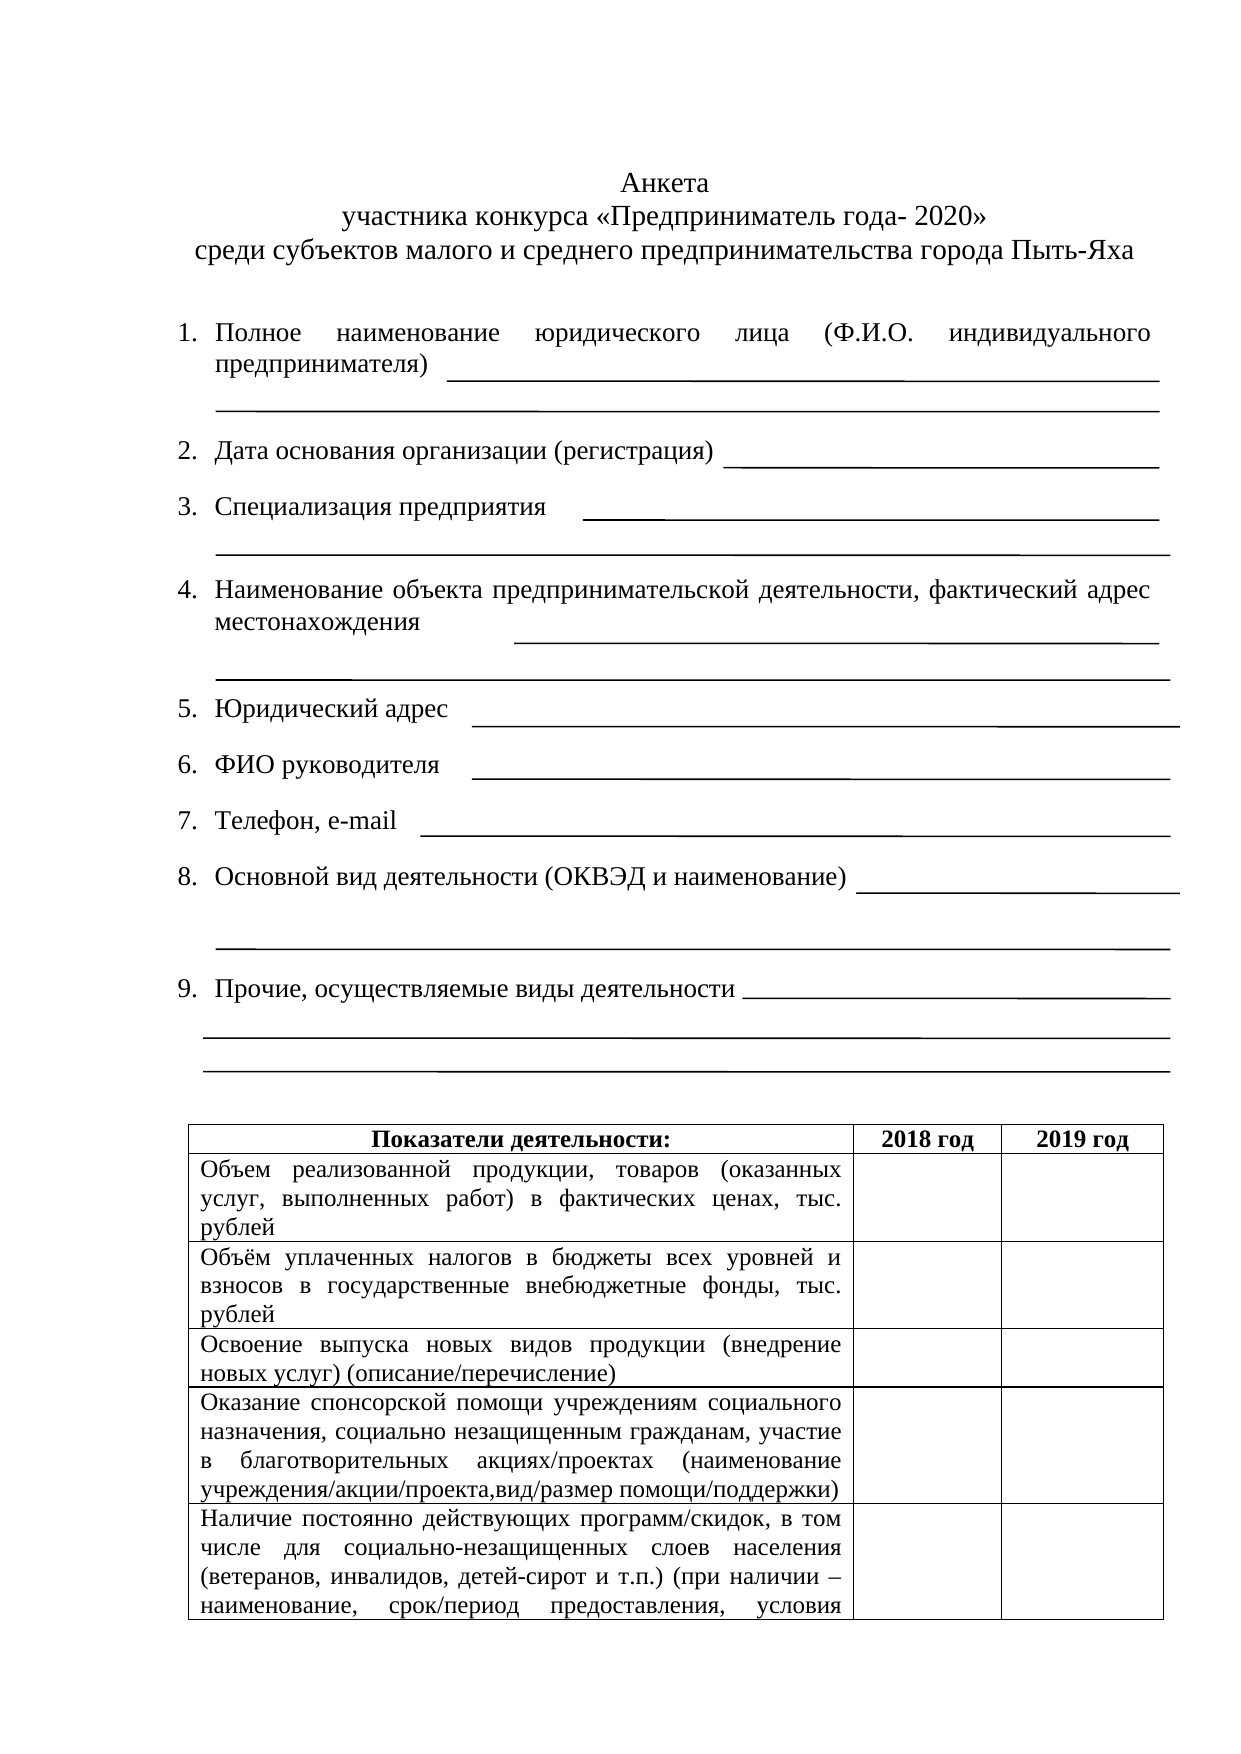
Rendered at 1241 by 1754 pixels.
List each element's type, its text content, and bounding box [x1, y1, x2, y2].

title ФИО руководителя [177, 748, 1152, 779]
table_cell [1002, 1329, 1163, 1386]
title участника конкурса «Предприниматель года- 2020» [177, 198, 1152, 232]
table_cell [1002, 1504, 1163, 1618]
table_cell [854, 1242, 1001, 1328]
title Телефон, e-mail [177, 804, 1152, 835]
title Специализация предприятия [177, 490, 1152, 521]
table_cell [1002, 1154, 1163, 1241]
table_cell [189, 1504, 853, 1618]
title Анкета [177, 165, 1152, 198]
table_cell [854, 1154, 1001, 1241]
table_cell [854, 1329, 1001, 1386]
table_cell [1002, 1242, 1163, 1328]
title Полное наименование юридического лица (Ф.И.О. индивидуального предпринимателя) [177, 316, 1152, 378]
table_header 2019 год [1002, 1125, 1163, 1153]
title Наименование объекта предпринимательской деятельности, фактический адрес местонахождения [177, 573, 1152, 636]
table_cell Освоение выпуска новых видов продукции (внедрение новых услуг) (описание/перечисление) [189, 1329, 853, 1386]
table_cell [854, 1388, 1001, 1502]
title Дата основания организации (регистрация) [177, 434, 1152, 465]
table_cell Оказание спонсорской помощи учреждениям социального назначения, социально незащищенным гражданам, участие в благотворительных акциях/проектах (наименование учреждения/акции/проекта,вид/размер помощи/поддержки) [189, 1388, 853, 1502]
title среди субъектов малого и среднего предпринимательства города Пыть-Яха [177, 232, 1152, 265]
title Основной вид деятельности (ОКВЭД и наименование) [177, 860, 1152, 891]
table_cell Объём уплаченных налогов в бюджеты всех уровней и взносов в государственные внебюджетные фонды, тыс. рублей [189, 1242, 853, 1328]
title Прочие, осуществляемые виды деятельности [177, 973, 1152, 1004]
table_cell [854, 1504, 1001, 1618]
table_header Показатели деятельности: [189, 1125, 853, 1153]
table_cell [1002, 1388, 1163, 1502]
table_cell Объем реализованной продукции, товаров (оказанных услуг, выполненных работ) в фактических ценах, тыс. рублей [189, 1154, 853, 1241]
title Юридический адрес [177, 692, 1152, 723]
table_header 2018 год [854, 1125, 1001, 1153]
